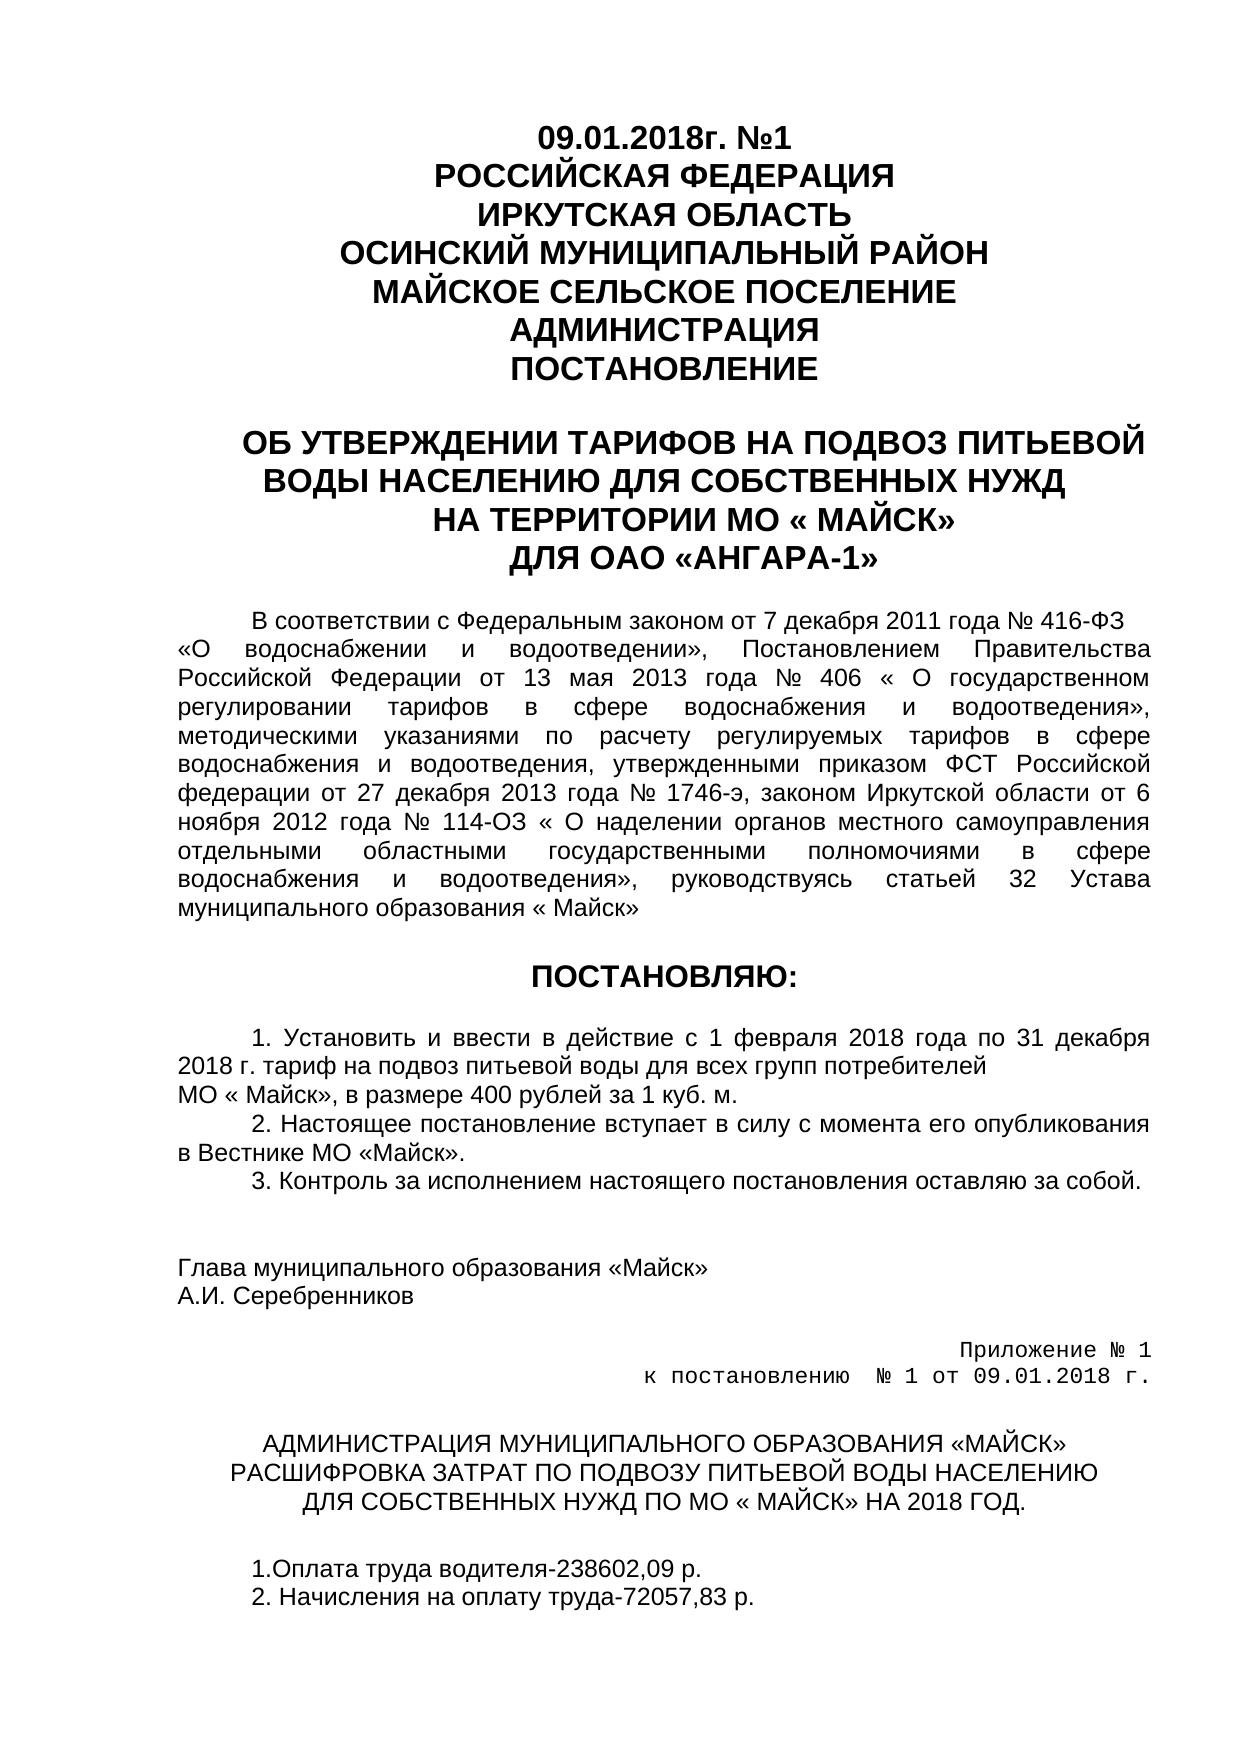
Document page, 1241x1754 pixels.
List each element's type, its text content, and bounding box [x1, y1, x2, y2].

text 1.Оплата труда водителя-238602,09 р. [177, 1553, 1152, 1582]
text РОССИЙСКАЯ ФЕДЕРАЦИЯ [177, 157, 1152, 195]
text ПОСТАНОВЛЕНИЕ [177, 349, 1152, 387]
text «О водоснабжении и водоотведении», Постановлением Правительства Российской Федерации от 13 мая 2013 года № 406 « О государственном регулировании тарифов в сфере водоснабжения и водоотведения», методическими указаниями по расчету регулируемых тарифов в сфере водоснабжения и водоотведения, утвержденными приказом ФСТ Российской федерации от 27 декабря 2013 года № 1746-э, законом Иркутской области от 6 ноября 2012 года № 114-ОЗ « О наделении органов местного самоуправления отдельными областными государственными полномочиями в сфере водоснабжения и водоотведения», руководствуясь статьей 32 Устава муниципального образования « Майск» [177, 634, 1152, 922]
text 2. Начисления на оплату труда-72057,83 р. [177, 1582, 1152, 1611]
text А.И. Серебренников [177, 1281, 1152, 1310]
text МАЙСКОЕ СЕЛЬСКОЕ ПОСЕЛЕНИЕ [177, 272, 1152, 310]
text ИРКУТСКАЯ ОБЛАСТЬ [177, 195, 1152, 233]
text к постановлению № 1 от 09.01.2018 г. [177, 1365, 1152, 1391]
text 3. Контроль за исполнением настоящего постановления оставляю за собой. [177, 1166, 1152, 1195]
text В соответствии с Федеральным законом от 7 декабря 2011 года № 416-ФЗ [177, 606, 1152, 634]
text МО « Майск», в размере 400 рублей за 1 куб. м. [177, 1080, 1152, 1109]
text ДЛЯ СОБСТВЕННЫХ НУЖД ПО МО « МАЙСК» НА 2018 ГОД. [177, 1486, 1152, 1515]
text 2. Настоящее постановление вступает в силу с момента его опубликования в Вестнике МО «Майск». [177, 1109, 1152, 1166]
text 09.01.2018г. №1 [177, 118, 1152, 157]
text ОСИНСКИЙ МУНИЦИПАЛЬНЫЙ РАЙОН [177, 233, 1152, 272]
text АДМИНИСТРАЦИЯ [177, 310, 1152, 349]
text 1. Установить и ввести в действие с 1 февраля 2018 года по 31 декабря 2018 г. тариф на подвоз питьевой воды для всех групп потребителей [177, 1022, 1152, 1080]
text Приложение № 1 [177, 1339, 1152, 1365]
text Глава муниципального образования «Майск» [177, 1252, 1152, 1281]
text НА ТЕРРИТОРИИ МО « МАЙСК» [177, 500, 1152, 538]
text АДМИНИСТРАЦИЯ МУНИЦИПАЛЬНОГО ОБРАЗОВАНИЯ «МАЙСК» [177, 1429, 1152, 1458]
text ПОСТАНОВЛЯЮ: [177, 958, 1152, 994]
text ДЛЯ ОАО «АНГАРА-1» [177, 538, 1152, 577]
text ОБ УТВЕРЖДЕНИИ ТАРИФОВ НА ПОДВОЗ ПИТЬЕВОЙ ВОДЫ НАСЕЛЕНИЮ ДЛЯ СОБСТВЕННЫХ НУЖД [177, 423, 1152, 500]
text РАСШИФРОВКА ЗАТРАТ ПО ПОДВОЗУ ПИТЬЕВОЙ ВОДЫ НАСЕЛЕНИЮ [177, 1458, 1152, 1486]
